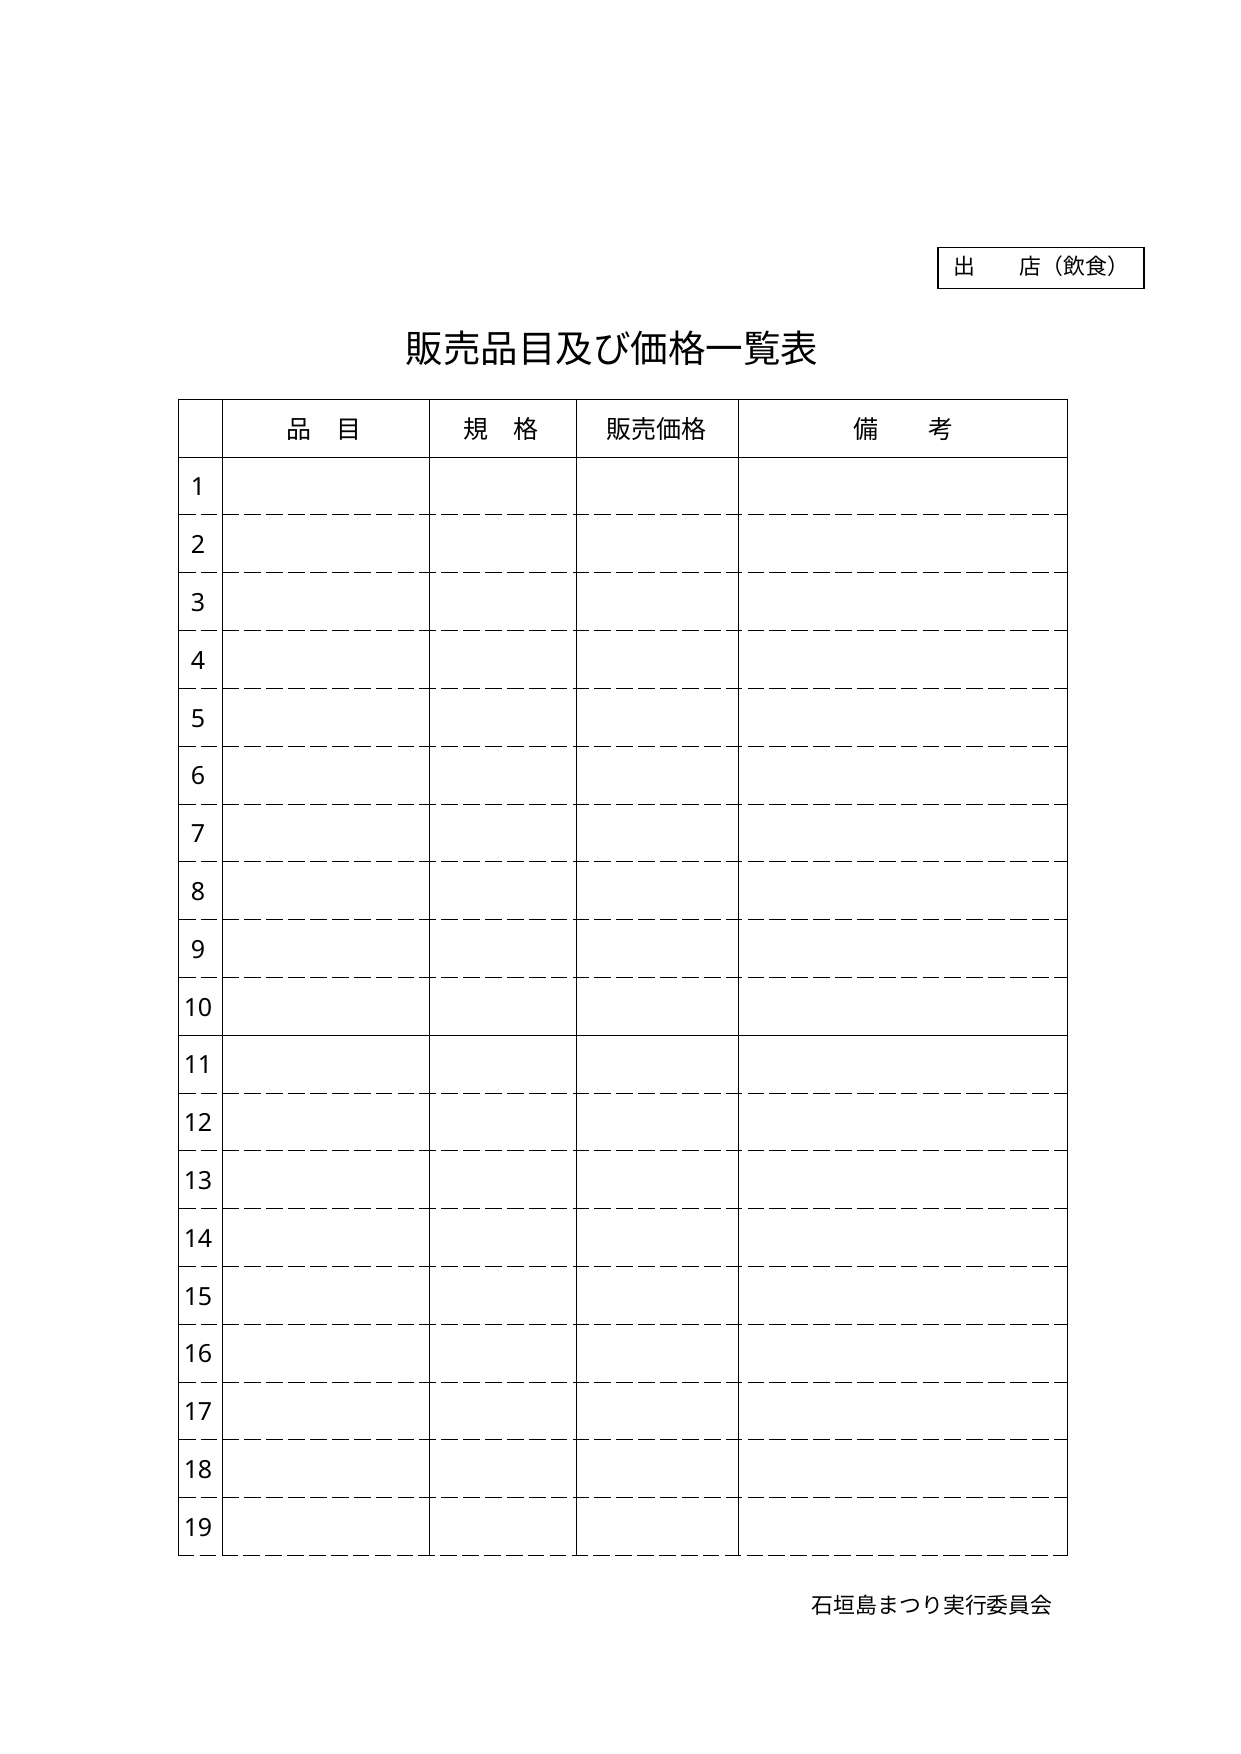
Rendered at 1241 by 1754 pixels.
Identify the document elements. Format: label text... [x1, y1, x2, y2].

table_cell [430, 861, 576, 919]
table_cell [223, 861, 429, 919]
table_cell [430, 458, 576, 514]
text 販売品目及び価格一覧表 [177, 319, 971, 373]
table_cell [739, 1036, 1067, 1092]
table_cell [430, 688, 576, 746]
table_cell [739, 977, 1067, 1035]
table_cell [577, 688, 738, 746]
table_cell [223, 1382, 429, 1439]
table_cell [430, 572, 576, 630]
table_cell [430, 1150, 576, 1208]
table_cell 5 [179, 688, 222, 746]
table_cell 2 [179, 514, 222, 572]
table_cell 15 [179, 1266, 222, 1324]
table_cell 13 [179, 1150, 222, 1208]
table_cell [430, 804, 576, 861]
table_cell [223, 804, 429, 861]
table_cell 19 [179, 1497, 222, 1555]
table_cell [223, 572, 429, 630]
table_cell [223, 1208, 429, 1266]
table_cell [739, 804, 1067, 861]
table_cell [577, 919, 738, 977]
table_cell [223, 1439, 429, 1497]
table_cell [739, 572, 1067, 630]
table_cell [430, 630, 576, 688]
table_cell [223, 688, 429, 746]
table_cell [430, 746, 576, 803]
table_cell [739, 1497, 1067, 1555]
table_cell [430, 1093, 576, 1150]
table_cell [577, 1439, 738, 1497]
table_cell [430, 919, 576, 977]
table_cell 12 [179, 1093, 222, 1150]
table_cell [739, 1324, 1067, 1382]
table_cell 17 [179, 1382, 222, 1439]
table_cell [739, 919, 1067, 977]
table_cell 8 [179, 861, 222, 919]
table_cell [577, 514, 738, 572]
table_cell [430, 1266, 576, 1324]
table_header [179, 400, 222, 457]
table_cell [430, 1036, 576, 1092]
table_cell [739, 1208, 1067, 1266]
table_cell [739, 861, 1067, 919]
table_cell [739, 1266, 1067, 1324]
table_cell [577, 861, 738, 919]
table_cell 7 [179, 804, 222, 861]
table_cell [577, 1150, 738, 1208]
table_cell [577, 458, 738, 514]
table_cell [430, 1208, 576, 1266]
table_cell [430, 1324, 576, 1382]
table_cell [739, 1439, 1067, 1497]
table_cell [430, 977, 576, 1035]
table_cell [577, 977, 738, 1035]
table_cell [739, 458, 1067, 514]
table_cell [223, 630, 429, 688]
table_cell [739, 746, 1067, 803]
table_cell [739, 1093, 1067, 1150]
table_cell [223, 1324, 429, 1382]
table_cell [430, 514, 576, 572]
table_cell [223, 746, 429, 803]
table_cell [223, 1497, 429, 1555]
table_cell [577, 1497, 738, 1555]
table_cell 16 [179, 1324, 222, 1382]
table_cell [223, 1093, 429, 1150]
table_cell 10 [179, 977, 222, 1035]
table_cell [223, 1150, 429, 1208]
table_cell [577, 1093, 738, 1150]
table_cell [739, 514, 1067, 572]
table_cell [739, 1150, 1067, 1208]
table_cell 14 [179, 1208, 222, 1266]
table_cell [739, 688, 1067, 746]
table_cell [577, 746, 738, 803]
table_cell 18 [179, 1439, 222, 1497]
table_cell [430, 1382, 576, 1439]
table_cell [577, 1382, 738, 1439]
table_cell [577, 630, 738, 688]
table_cell [223, 458, 429, 514]
table_header 品 目 [223, 400, 429, 457]
table_cell [577, 1266, 738, 1324]
table_cell [430, 1497, 576, 1555]
table_cell 11 [179, 1036, 222, 1092]
table_cell [739, 1382, 1067, 1439]
table_cell 6 [179, 746, 222, 803]
table_cell [430, 1439, 576, 1497]
table_cell 1 [179, 458, 222, 514]
table_header 備 考 [739, 400, 1067, 457]
table_cell [577, 572, 738, 630]
table_cell [577, 1036, 738, 1092]
table_header 販売価格 [577, 400, 738, 457]
table_cell [223, 1266, 429, 1324]
table_cell 4 [179, 630, 222, 688]
table_cell [739, 630, 1067, 688]
table_cell 9 [179, 919, 222, 977]
table_cell [577, 1324, 738, 1382]
table_cell [223, 514, 429, 572]
table_cell [577, 1208, 738, 1266]
table_cell [223, 919, 429, 977]
table_header 規 格 [430, 400, 576, 457]
table_cell [223, 977, 429, 1035]
table_cell [223, 1036, 429, 1092]
table_cell [577, 804, 738, 861]
table_cell 3 [179, 572, 222, 630]
